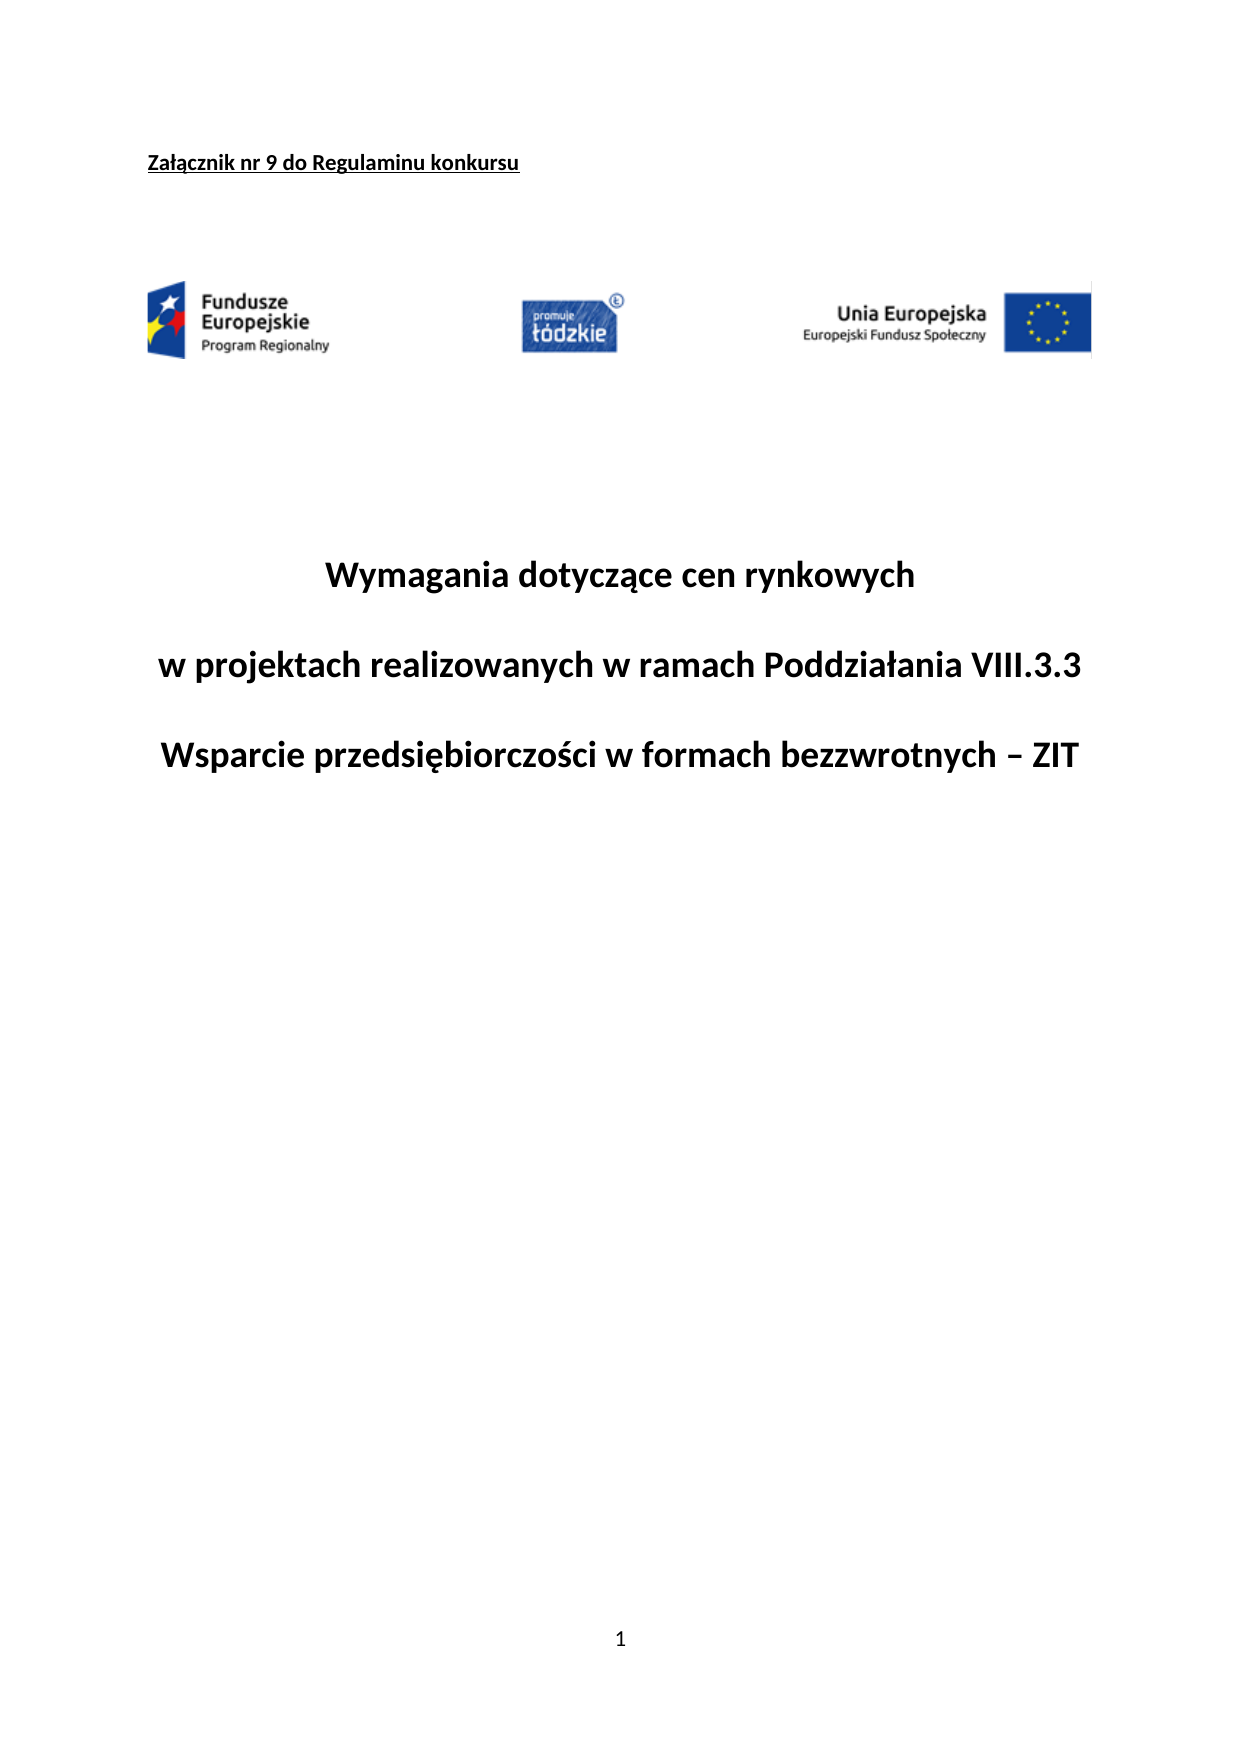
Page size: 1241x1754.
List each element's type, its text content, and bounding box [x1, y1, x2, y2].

text Wymagania dotyczące cen rynkowych [148, 551, 1093, 596]
text w projektach realizowanych w ramach Poddziałania VIII.3.3 [148, 641, 1093, 687]
text Wsparcie przedsiębiorczości w formach bezzwrotnych – ZIT [148, 731, 1093, 777]
text Załącznik nr 9 do Regulaminu konkursu [148, 148, 1093, 176]
picture [147, 281, 1093, 359]
